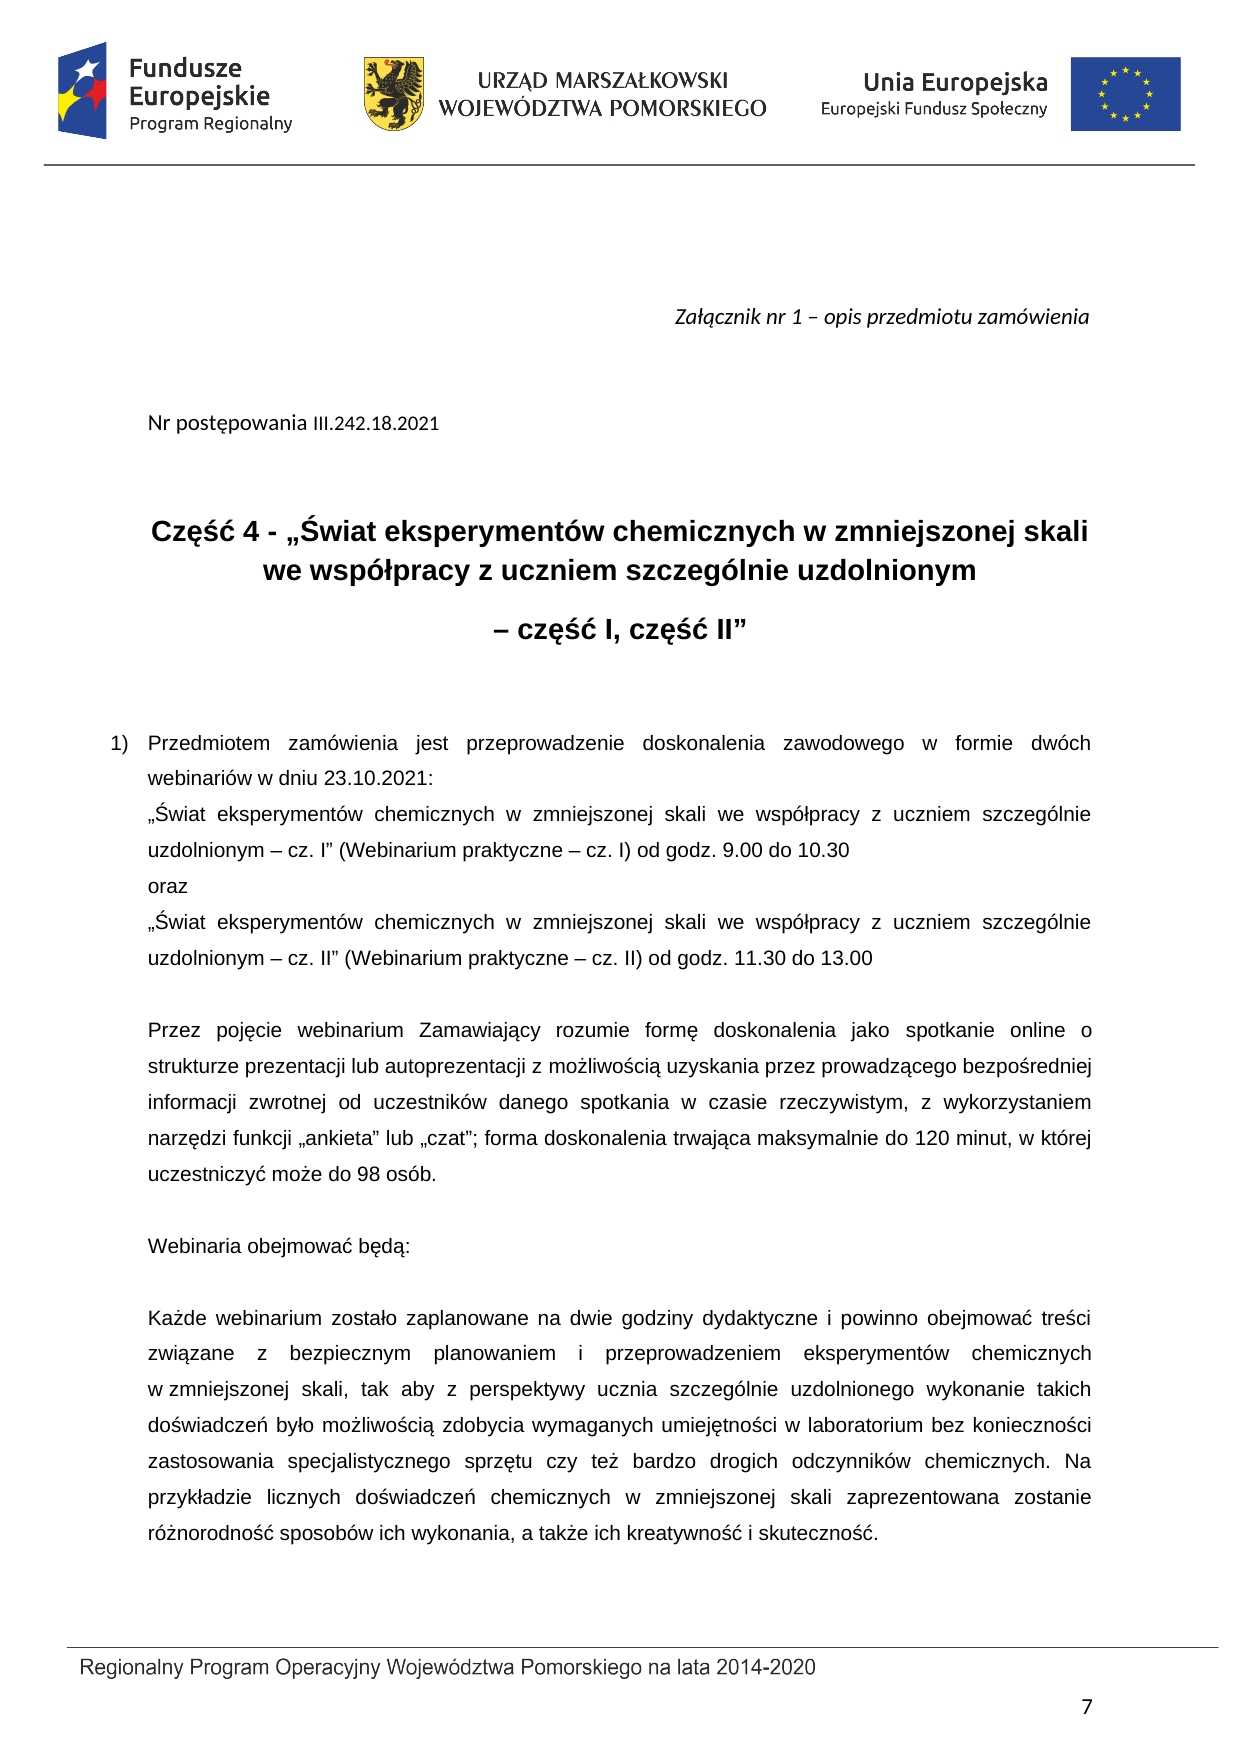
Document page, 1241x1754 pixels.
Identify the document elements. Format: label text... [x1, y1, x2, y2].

picture [43, 42, 1195, 166]
text Każde webinarium zostało zaplanowane na dwie godziny dydaktyczne i powinno obejmować treści związane z bezpiecznym planowaniem i przeprowadzeniem eksperymentów chemicznych w zmniejszonej skali, tak aby z perspektywy ucznia szczególnie uzdolnionego wykonanie takich doświadczeń było możliwością zdobycia wymaganych umiejętności w laboratorium bez konieczności zastosowania specjalistycznego sprzętu czy też bardzo drogich odczynników chemicznych. Na przykładzie licznych doświadczeń chemicznych w zmniejszonej skali zaprezentowana zostanie różnorodność sposobów ich wykonania, a także ich kreatywność i skuteczność. [148, 1305, 1092, 1545]
text „Świat eksperymentów chemicznych w zmniejszonej skali we współpracy z uczniem szczególnie uzdolnionym – cz. II” (Webinarium praktyczne – cz. II) od godz. 11.30 do 13.00 [148, 910, 1092, 970]
text Część 4 - „Świat eksperymentów chemicznych w zmniejszonej skali we współpracy z uczniem szczególnie uzdolnionym [148, 514, 1092, 587]
text – część I, część II” [148, 612, 1092, 646]
text oraz [148, 874, 1092, 898]
text Załącznik nr 1 – opis przedmiotu zamówienia [148, 302, 1092, 330]
text Webinaria obejmować będą: [148, 1233, 1092, 1257]
text Nr postępowania III.242.18.2021 [148, 408, 1092, 436]
text Przez pojęcie webinarium Zamawiający rozumie formę doskonalenia jako spotkanie online o strukturze prezentacji lub autoprezentacji z możliwością uzyskania przez prowadzącego bezpośredniej informacji zwrotnej od uczestników danego spotkania w czasie rzeczywistym, z wykorzystaniem narzędzi funkcji „ankieta” lub „czat”; forma doskonalenia trwająca maksymalnie do 120 minut, w której uczestniczyć może do 98 osób. [148, 1018, 1092, 1186]
picture [66, 1647, 1219, 1679]
list Przedmiotem zamówienia jest przeprowadzenie doskonalenia zawodowego w formie dwóch webinariów w dniu 23.10.2021: [110, 730, 1092, 790]
text „Świat eksperymentów chemicznych w zmniejszonej skali we współpracy z uczniem szczególnie uzdolnionym – cz. I” (Webinarium praktyczne – cz. I) od godz. 9.00 do 10.30 [148, 802, 1092, 862]
